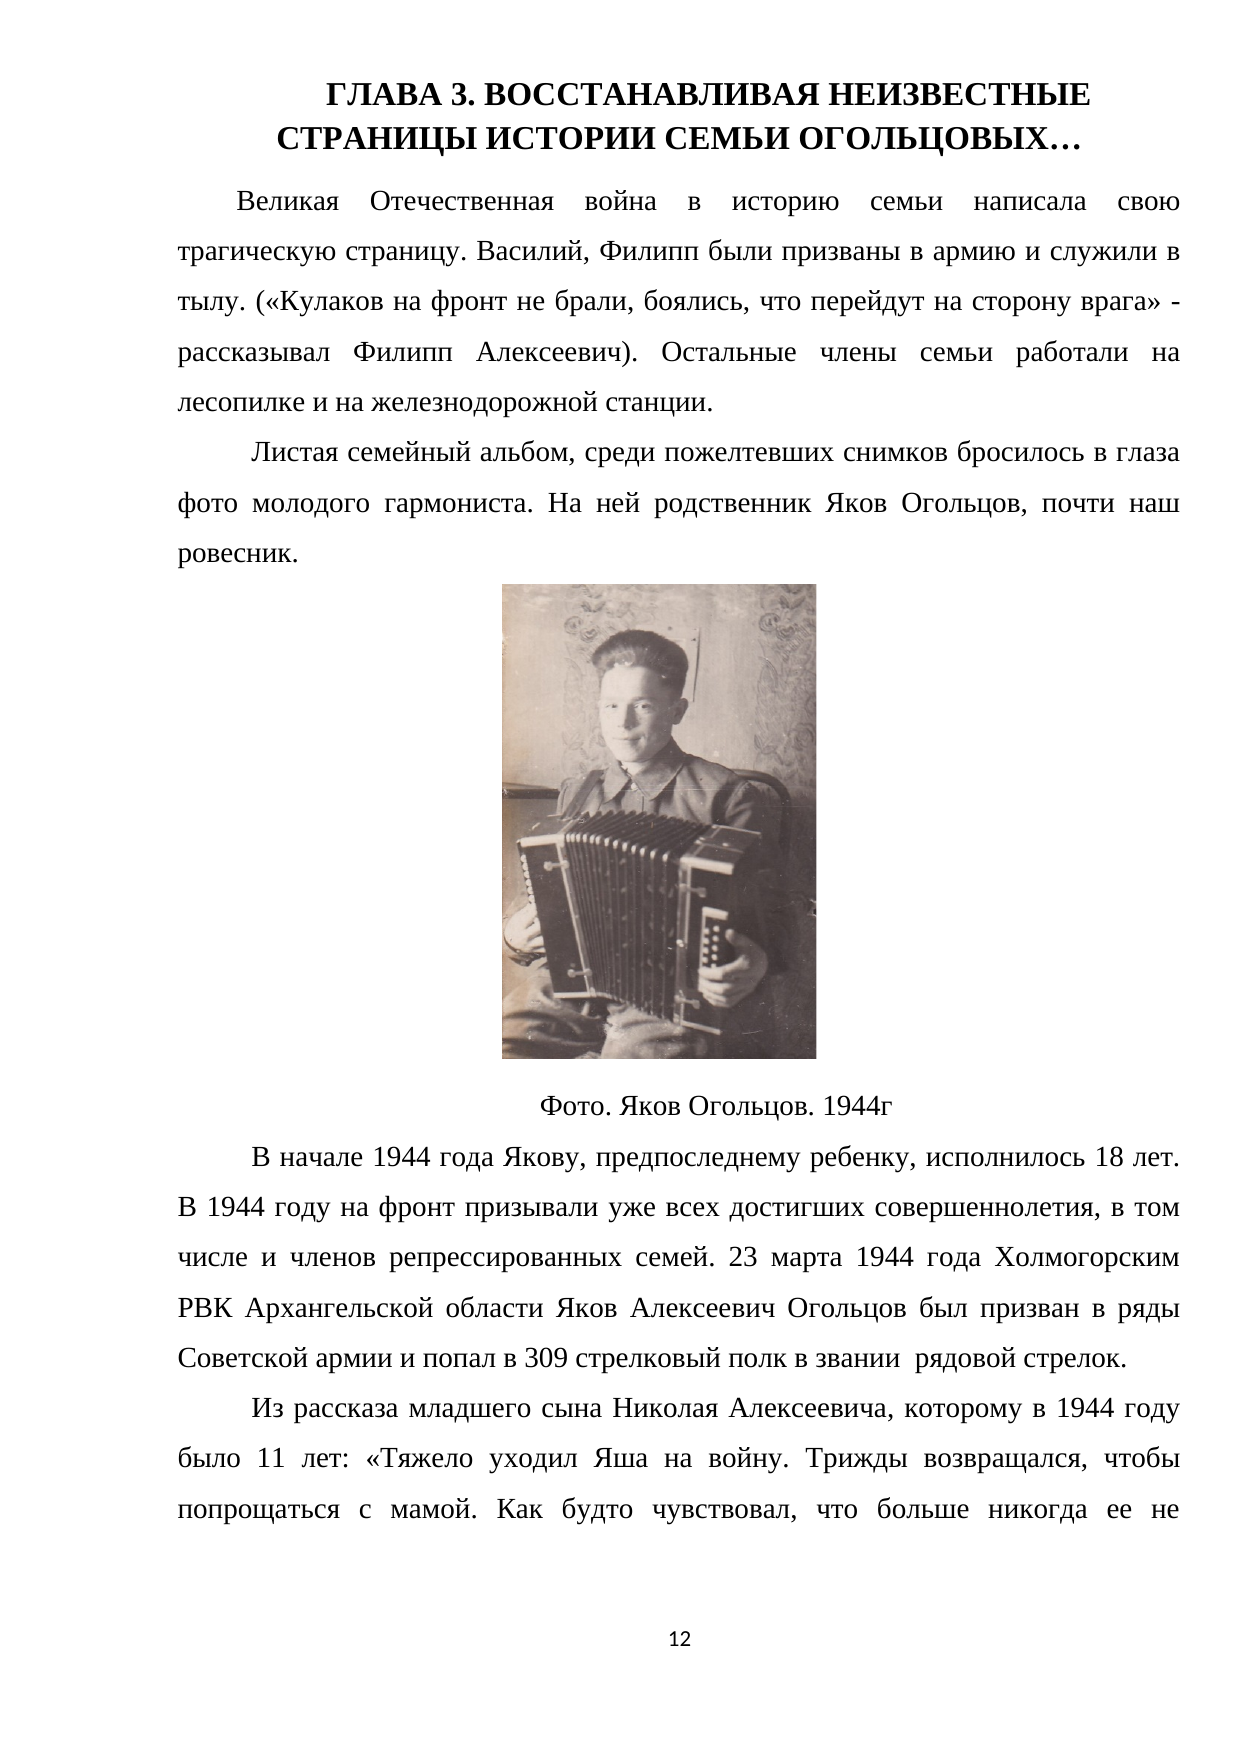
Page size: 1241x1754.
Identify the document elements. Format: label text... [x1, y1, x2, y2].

text Листая семейный альбом, среди пожелтевших снимков бросилось в глаза фото молодого гармониста. На ней родственник Яков Огольцов, почти наш ровесник. [177, 434, 1181, 568]
text В начале 1944 года Якову, предпоследнему ребенку, исполнилось 18 лет. В 1944 году на фронт призывали уже всех достигших совершеннолетия, в том числе и членов репрессированных семей. 23 марта 1944 года Холмогорским РВК Архангельской области Яков Алексеевич Огольцов был призван в ряды Советской армии и попал в 309 стрелковый полк в звании рядовой стрелок. [177, 1139, 1181, 1373]
text Фото. Яков Огольцов. 1944г [177, 1088, 1181, 1122]
text ГЛАВА 3. ВОССТАНАВЛИВАЯ НЕИЗВЕСТНЫЕ СТРАНИЦЫ ИСТОРИИ СЕМЬИ ОГОЛЬЦОВЫХ… [177, 74, 1181, 156]
text Великая Отечественная война в историю семьи написала свою трагическую страницу. Василий, Филипп были призваны в армию и служили в тылу. («Кулаков на фронт не брали, боялись, что перейдут на сторону врага» - рассказывал Филипп Алексеевич). Остальные члены семьи работали на лесопилке и на железнодорожной станции. [177, 183, 1181, 418]
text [177, 1390, 1181, 1524]
